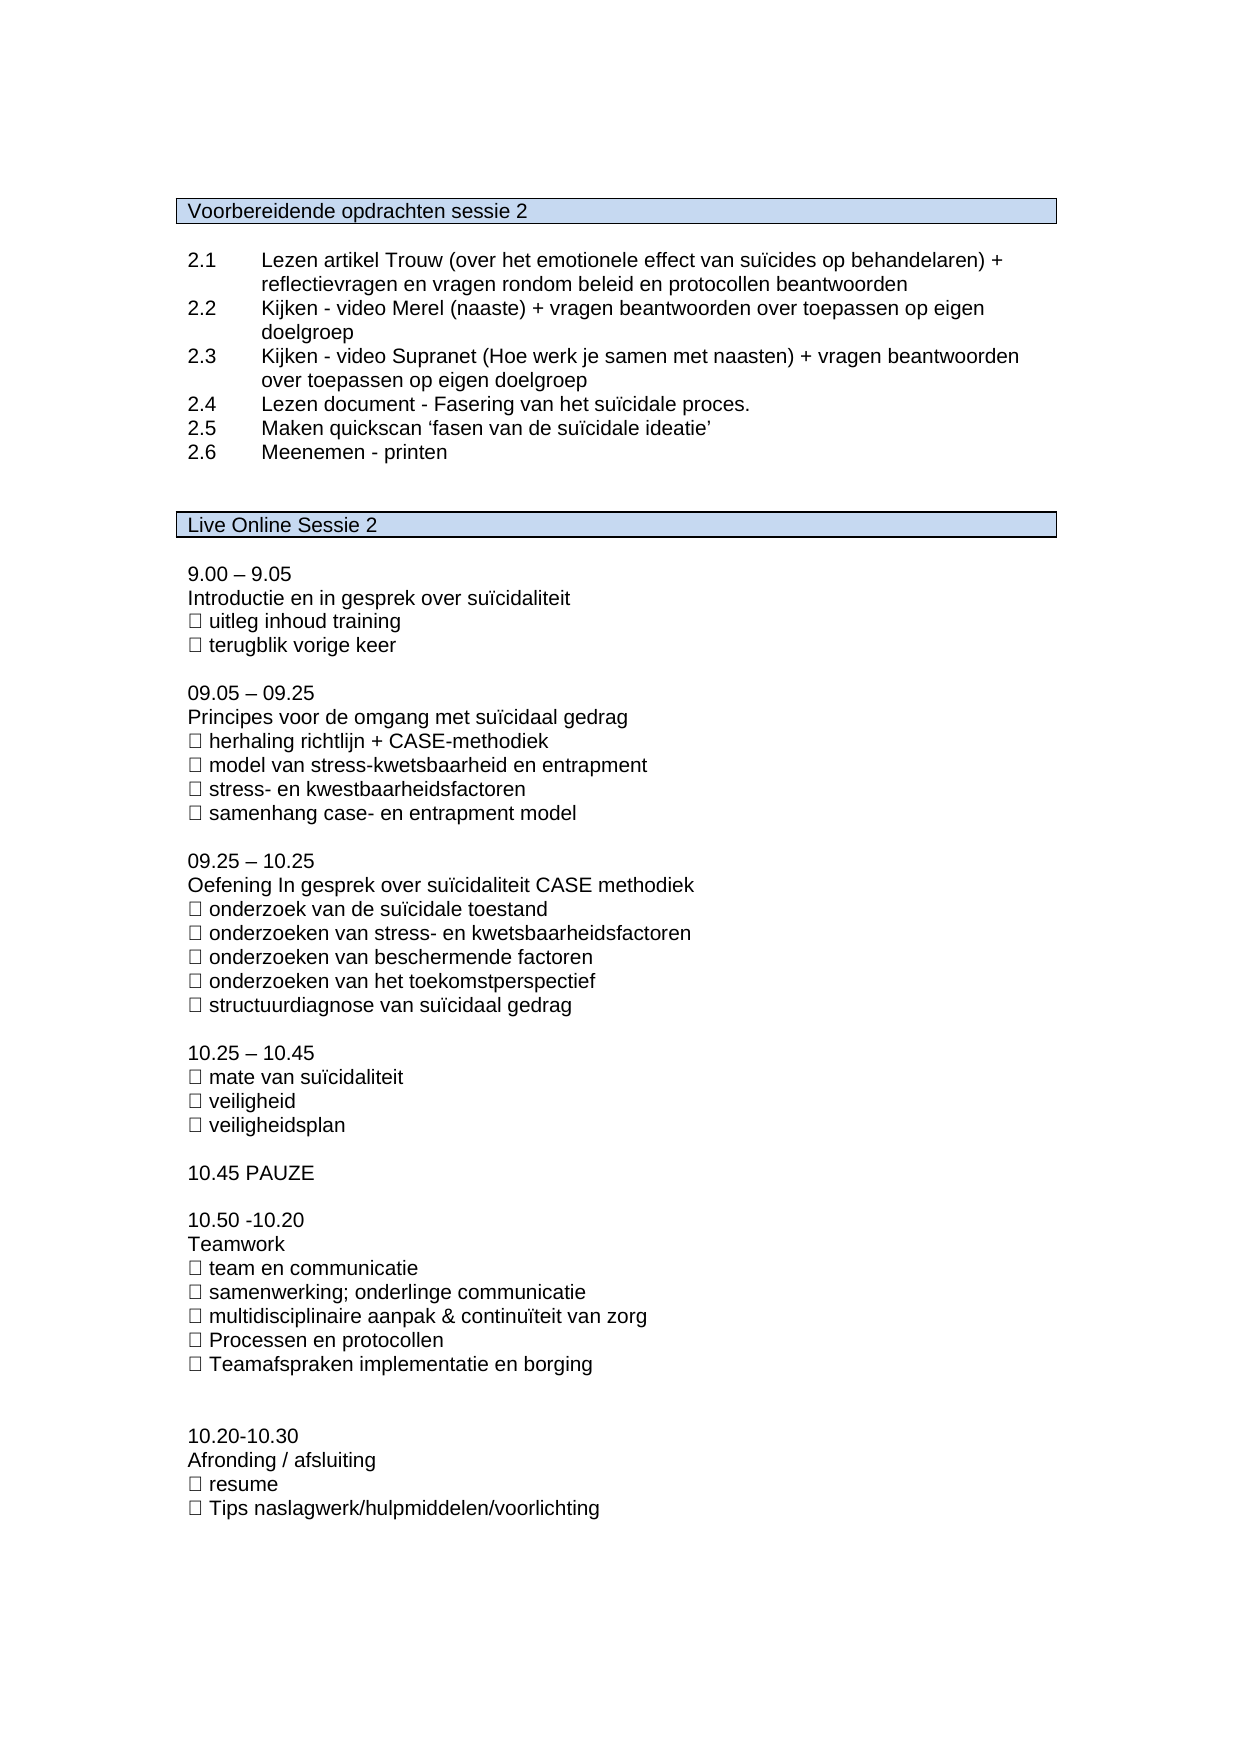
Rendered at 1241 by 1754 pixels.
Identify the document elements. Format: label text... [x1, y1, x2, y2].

text Afronding / afsluiting [187, 1448, 1053, 1472]
text 10.45 PAUZE [187, 1160, 1053, 1184]
text Teamwork [187, 1232, 1053, 1256]
text 10.25 – 10.45 [187, 1041, 1053, 1064]
text  resume [187, 1472, 1053, 1496]
text  structuurdiagnose van suïcidaal gedrag [187, 993, 1053, 1017]
text 09.05 – 09.25 [187, 681, 1053, 705]
text  herhaling richtlijn + CASE-methodiek [187, 729, 1053, 753]
text  onderzoeken van beschermende factoren [187, 945, 1053, 969]
text 09.25 – 10.25 [187, 849, 1053, 873]
text Introductie en in gesprek over suïcidaliteit [187, 585, 1053, 609]
text  Teamafspraken implementatie en borging [187, 1352, 1053, 1376]
text  veiligheid [187, 1088, 1053, 1112]
text  stress- en kwestbaarheidsfactoren [187, 777, 1053, 801]
text  mate van suïcidaliteit [187, 1064, 1053, 1088]
text  veiligheidsplan [187, 1112, 1053, 1136]
text  multidisciplinaire aanpak & continuïteit van zorg [187, 1304, 1053, 1328]
text Oefening In gesprek over suïcidaliteit CASE methodiek [187, 873, 1053, 897]
text  onderzoeken van het toekomstperspectief [187, 969, 1053, 993]
text  Processen en protocollen [187, 1328, 1053, 1352]
text Principes voor de omgang met suïcidaal gedrag [187, 705, 1053, 729]
text  team en communicatie [187, 1256, 1053, 1280]
text 2.6 Meenemen - printen [187, 439, 1053, 463]
text  samenhang case- en entrapment model [187, 801, 1053, 825]
text 2.4 Lezen document - Fasering van het suïcidale proces. [187, 392, 1053, 416]
text  uitleg inhoud training [187, 609, 1053, 633]
text  onderzoek van de suïcidale toestand [187, 897, 1053, 921]
text 10.20-10.30 [187, 1424, 1053, 1448]
text 10.50 -10.20 [187, 1208, 1053, 1232]
text 9.00 – 9.05 [187, 561, 1053, 585]
text 2.1 Lezen artikel Trouw (over het emotionele effect van suïcides op behandelaren) + reflectievragen en vragen rondom beleid en protocollen beantwoorden [187, 248, 1053, 296]
table_header Live Online Sessie 2 [177, 513, 1056, 536]
text  onderzoeken van stress- en kwetsbaarheidsfactoren [187, 921, 1053, 945]
text  terugblik vorige keer [187, 633, 1053, 657]
text  Tips naslagwerk/hulpmiddelen/voorlichting [187, 1496, 1053, 1520]
text 2.3 Kijken - video Supranet (Hoe werk je samen met naasten) + vragen beantwoorden over toepassen op eigen doelgroep [187, 344, 1053, 392]
text 2.5 Maken quickscan ‘fasen van de suïcidale ideatie’ [187, 416, 1053, 439]
text  samenwerking; onderlinge communicatie [187, 1280, 1053, 1304]
text 2.2 Kijken - video Merel (naaste) + vragen beantwoorden over toepassen op eigen doelgroep [187, 296, 1053, 344]
text  model van stress-kwetsbaarheid en entrapment [187, 753, 1053, 777]
table_header Voorbereidende opdrachten sessie 2 [177, 199, 1056, 223]
